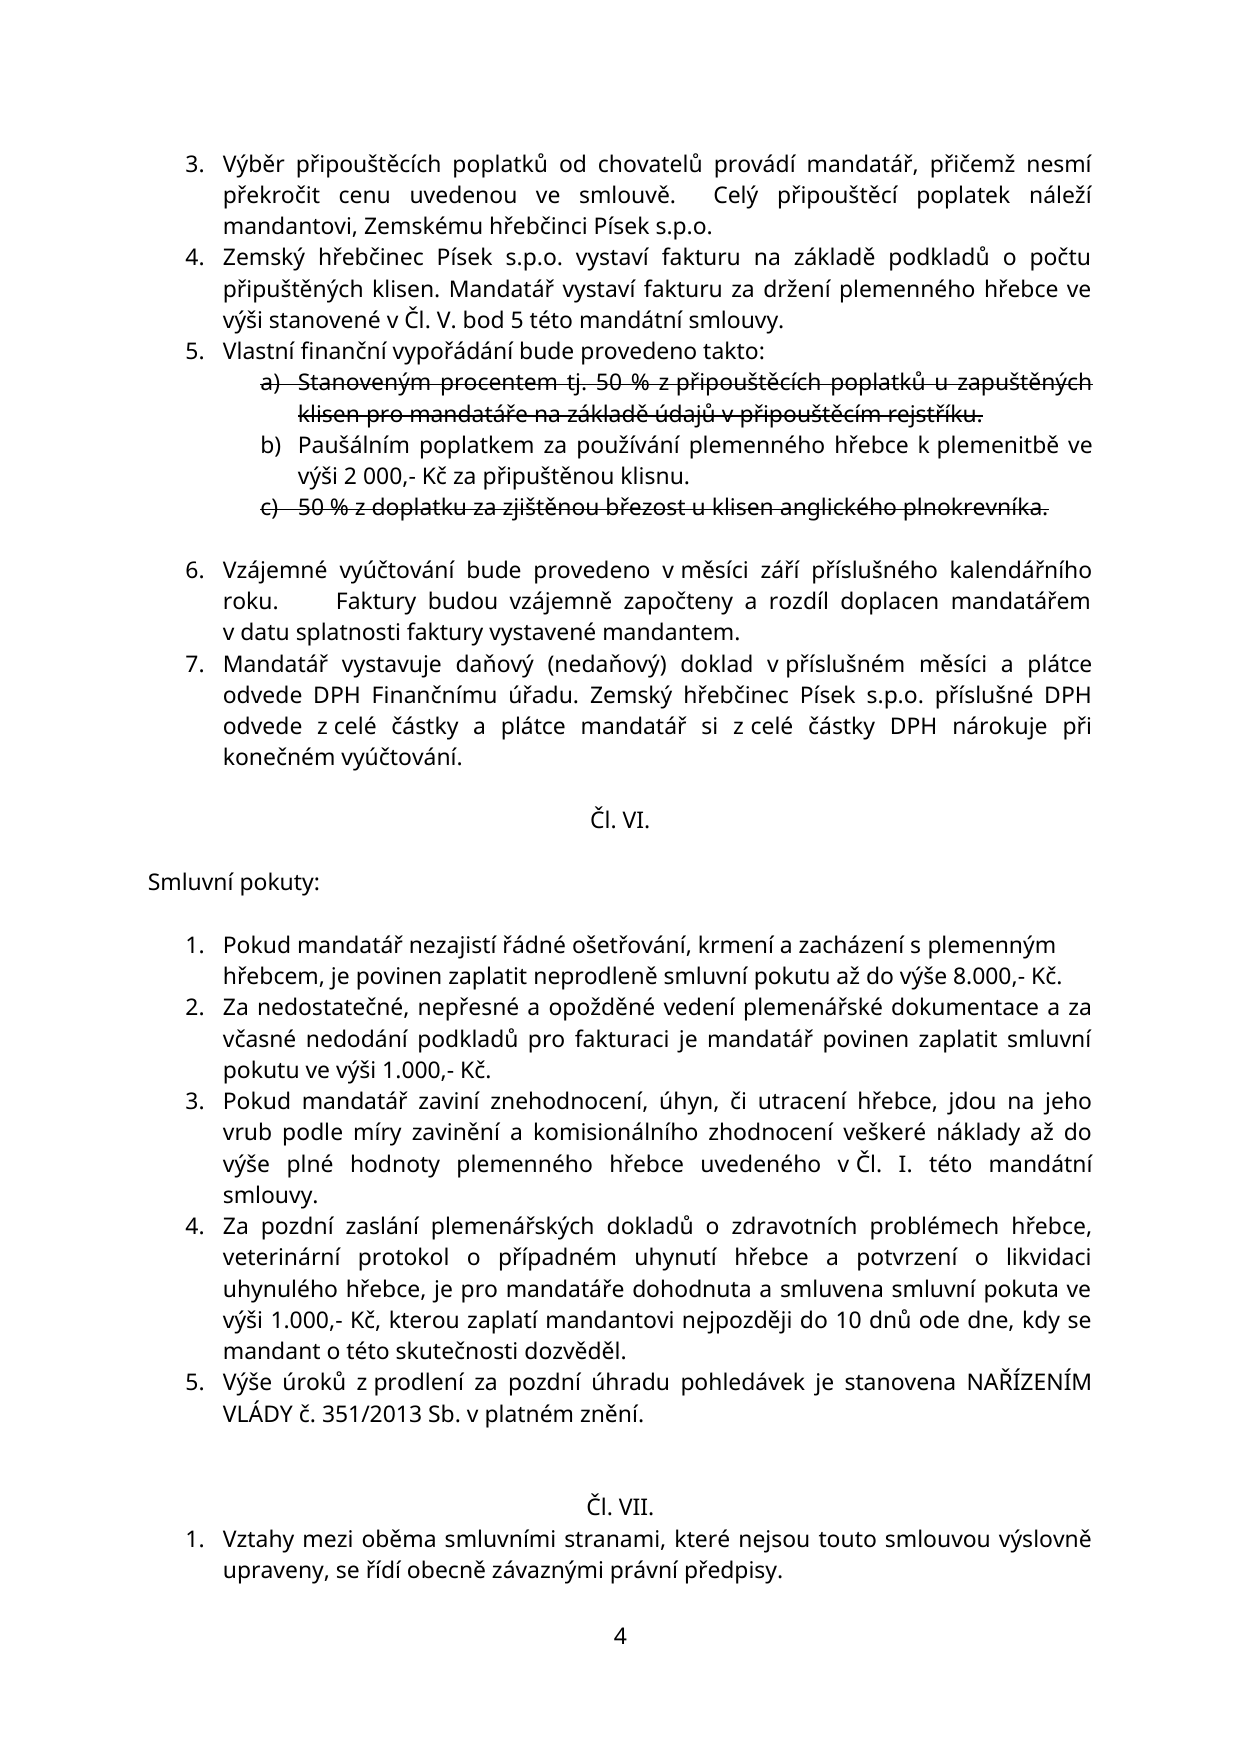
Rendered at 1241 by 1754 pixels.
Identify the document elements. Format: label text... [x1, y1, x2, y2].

list Vlastní finanční vypořádání bude provedeno takto: [185, 335, 1093, 366]
list Mandatář vystavuje daňový (nedaňový) doklad v příslušném měsíci a plátce odvede DPH Finančnímu úřadu. Zemský hřebčinec Písek s.p.o. příslušné DPH odvede z celé částky a plátce mandatář si z celé částky DPH nárokuje při konečném vyúčtování. [185, 648, 1093, 773]
list Pokud mandatář zaviní znehodnocení, úhyn, či utracení hřebce, jdou na jeho vrub podle míry zavinění a komisionálního zhodnocení veškeré náklady až do výše plné hodnoty plemenného hřebce uvedeného v Čl. I. této mandátní smlouvy. [185, 1085, 1093, 1210]
list Výběr připouštěcích poplatků od chovatelů provádí mandatář, přičemž nesmí překročit cenu uvedenou ve smlouvě. Celý připouštěcí poplatek náleží mandantovi, Zemskému hřebčinci Písek s.p.o. [185, 148, 1093, 241]
list Pokud mandatář nezajistí řádné ošetřování, krmení a zacházení s plemenným hřebcem, je povinen zaplatit neprodleně smluvní pokutu až do výše 8.000,- Kč. [185, 929, 1093, 991]
list Vzájemné vyúčtování bude provedeno v měsíci září příslušného kalendářního roku. Faktury budou vzájemně započteny a rozdíl doplacen mandatářem v datu splatnosti faktury vystavené mandantem. [185, 554, 1093, 648]
list Zemský hřebčinec Písek s.p.o. vystaví fakturu na základě podkladů o počtu připuštěných klisen. Mandatář vystaví fakturu za držení plemenného hřebce ve výši stanovené v Čl. V. bod 5 této mandátní smlouvy. [185, 241, 1093, 335]
text Čl. VII. [148, 1491, 1093, 1523]
list 50 % z doplatku za zjištěnou březost u klisen anglického plnokrevníka. [260, 491, 1093, 523]
list Vztahy mezi oběma smluvními stranami, které nejsou touto smlouvou výslovně upraveny, se řídí obecně závaznými právní předpisy. [185, 1523, 1093, 1585]
list Výše úroků z prodlení za pozdní úhradu pohledávek je stanovena NAŘÍZENÍM VLÁDY č. 351/2013 Sb. v platném znění. [185, 1366, 1093, 1429]
list Stanoveným procentem tj. 50 % z připouštěcích poplatků u zapuštěných klisen pro mandatáře na základě údajů v připouštěcím rejstříku. [260, 366, 1093, 384]
text Smluvní pokuty: [148, 866, 1093, 898]
list Za pozdní zaslání plemenářských dokladů o zdravotních problémech hřebce, veterinární protokol o případném uhynutí hřebce a potvrzení o likvidaci uhynulého hřebce, je pro mandatáře dohodnuta a smluvena smluvní pokuta ve výši 1.000,- Kč, kterou zaplatí mandantovi nejpozději do 10 dnů ode dne, kdy se mandant o této skutečnosti dozvěděl. [185, 1210, 1093, 1366]
list Za nedostatečné, nepřesné a opožděné vedení plemenářské dokumentace a za včasné nedodání podkladů pro fakturaci je mandatář povinen zaplatit smluvní pokutu ve výši 1.000,- Kč. [185, 991, 1093, 1085]
list Stanoveným procentem tj. 50 % z připouštěcích poplatků u zapuštěných klisen pro mandatáře na základě údajů v připouštěcím rejstříku. [260, 385, 1093, 429]
list Paušálním poplatkem za používání plemenného hřebce k plemenitbě ve výši 2 000,- Kč za připuštěnou klisnu. [260, 429, 1093, 491]
text Čl. VI. [148, 804, 1093, 835]
